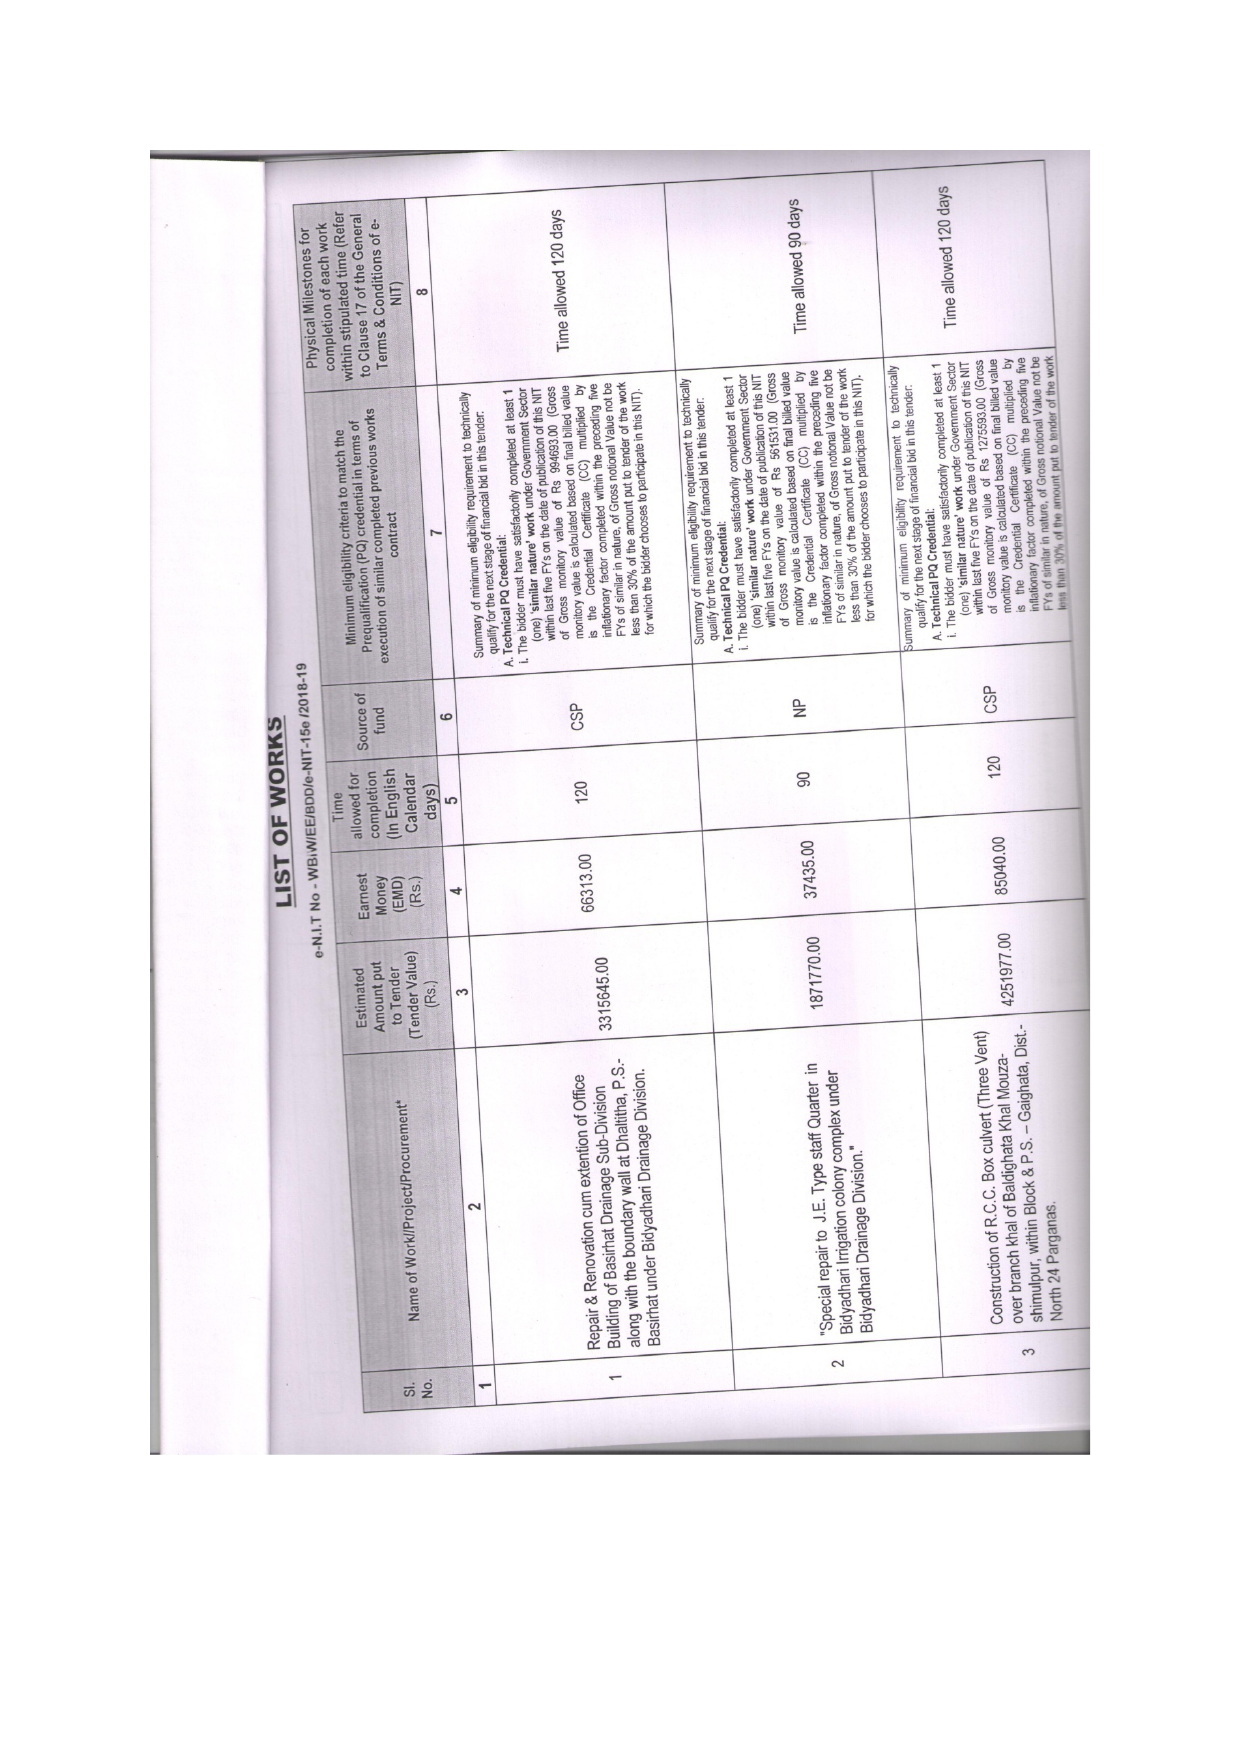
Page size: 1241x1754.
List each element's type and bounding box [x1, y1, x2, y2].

picture [150, 150, 1091, 1455]
